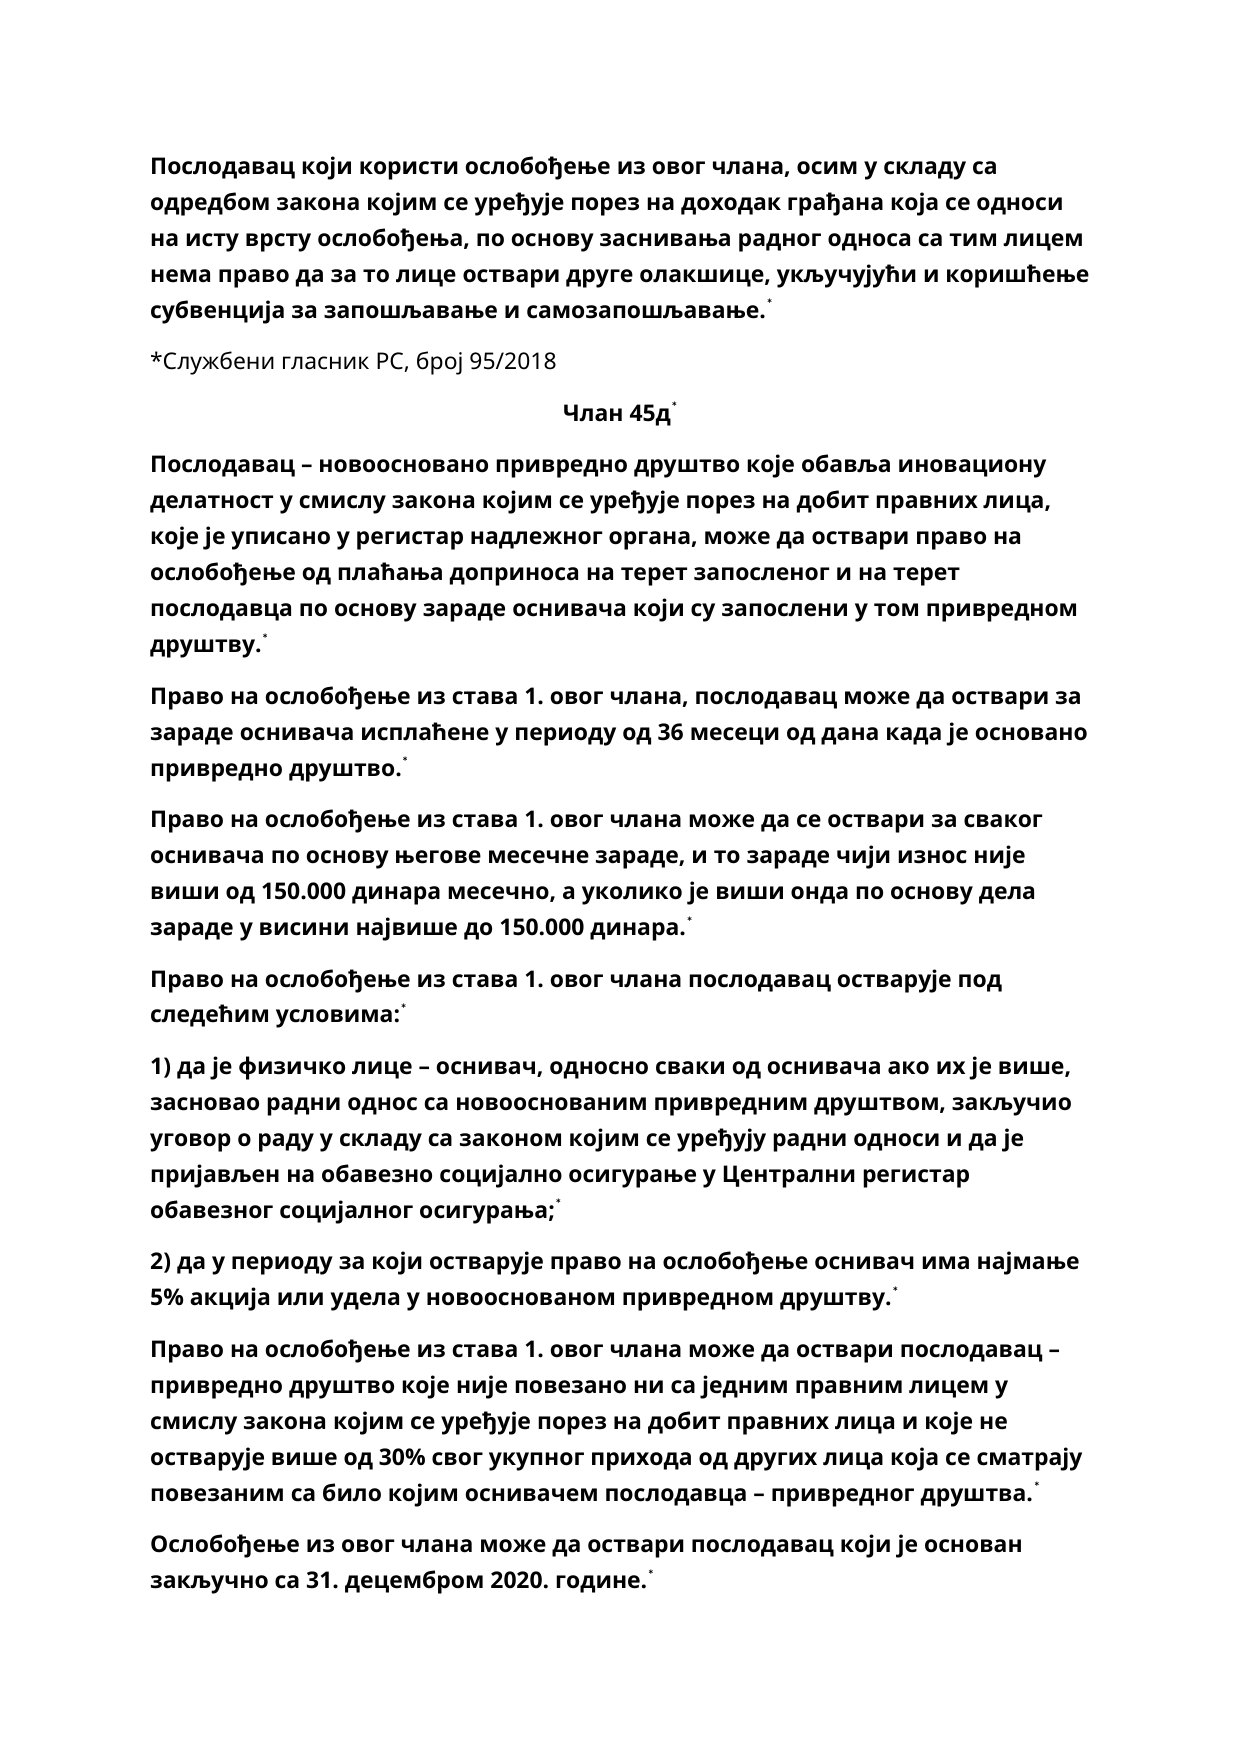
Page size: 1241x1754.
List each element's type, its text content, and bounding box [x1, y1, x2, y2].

text Члан 45д* [150, 397, 1090, 428]
text Ослобођење из овог члана може да оствари послодавац који је основан закључно са 31. децембром 2020. године.* [150, 1528, 1090, 1595]
text 1) да је физичко лице – оснивач, односно сваки од оснивача ако их је више, засновао радни однос са новооснованим привредним друштвом, закључио уговор о раду у складу са законом којим се уређују радни односи и да је пријављен на обавезно социјално осигурање у Централни регистар обавезног социјалног осигурања;* [150, 1050, 1090, 1225]
text Право на ослобођење из става 1. овог члана може да оствари послодавац – привредно друштво које није повезано ни са једним правним лицем у смислу закона којим се уређује порез на добит правних лица и које не остварује више од 30% свог укупног прихода од других лица која се сматрају повезаним са било којим оснивачем послодавца – привредног друштва.* [150, 1333, 1090, 1508]
text Послодавац – новоосновано привредно друштво које обавља иновациону делатност у смислу закона којим се уређује порез на добит правних лица, које је уписано у регистар надлежног органа, може да оствари право на ослобођење од плаћања доприноса на терет запосленог и на терет послодавца по основу зараде оснивача који су запослени у том привредном друштву.* [150, 448, 1090, 659]
text Послодавац који користи ослобођење из овог члана, осим у складу са одредбом закона којим се уређује порез на доходак грађана која се односи на исту врсту ослобођења, по основу заснивања радног односа са тим лицем нема право да за то лице оствари друге олакшице, укључујући и коришћење субвенција за запошљавање и самозапошљавање.* [150, 150, 1090, 325]
text Право на ослобођење из става 1. овог члана може да се оствари за сваког оснивача по основу његове месечне зараде, и то зараде чији износ није виши од 150.000 динара месечно, а уколико је виши онда по основу дела зараде у висини највише до 150.000 динара.* [150, 803, 1090, 942]
text Право на ослобођење из става 1. овог члана, послодавац може да оствари за зараде оснивача исплаћене у периоду од 36 месеци од дана када је основано привредно друштво.* [150, 680, 1090, 783]
text Право на ослобођење из става 1. овог члана послодавац остварује под следећим условима:* [150, 962, 1090, 1030]
text *Службени гласник РС, број 95/2018 [150, 345, 1090, 377]
text 2) да у периоду за који остварује право на ослобођење оснивач има најмање 5% акција или удела у новооснованом привредном друштву.* [150, 1245, 1090, 1312]
